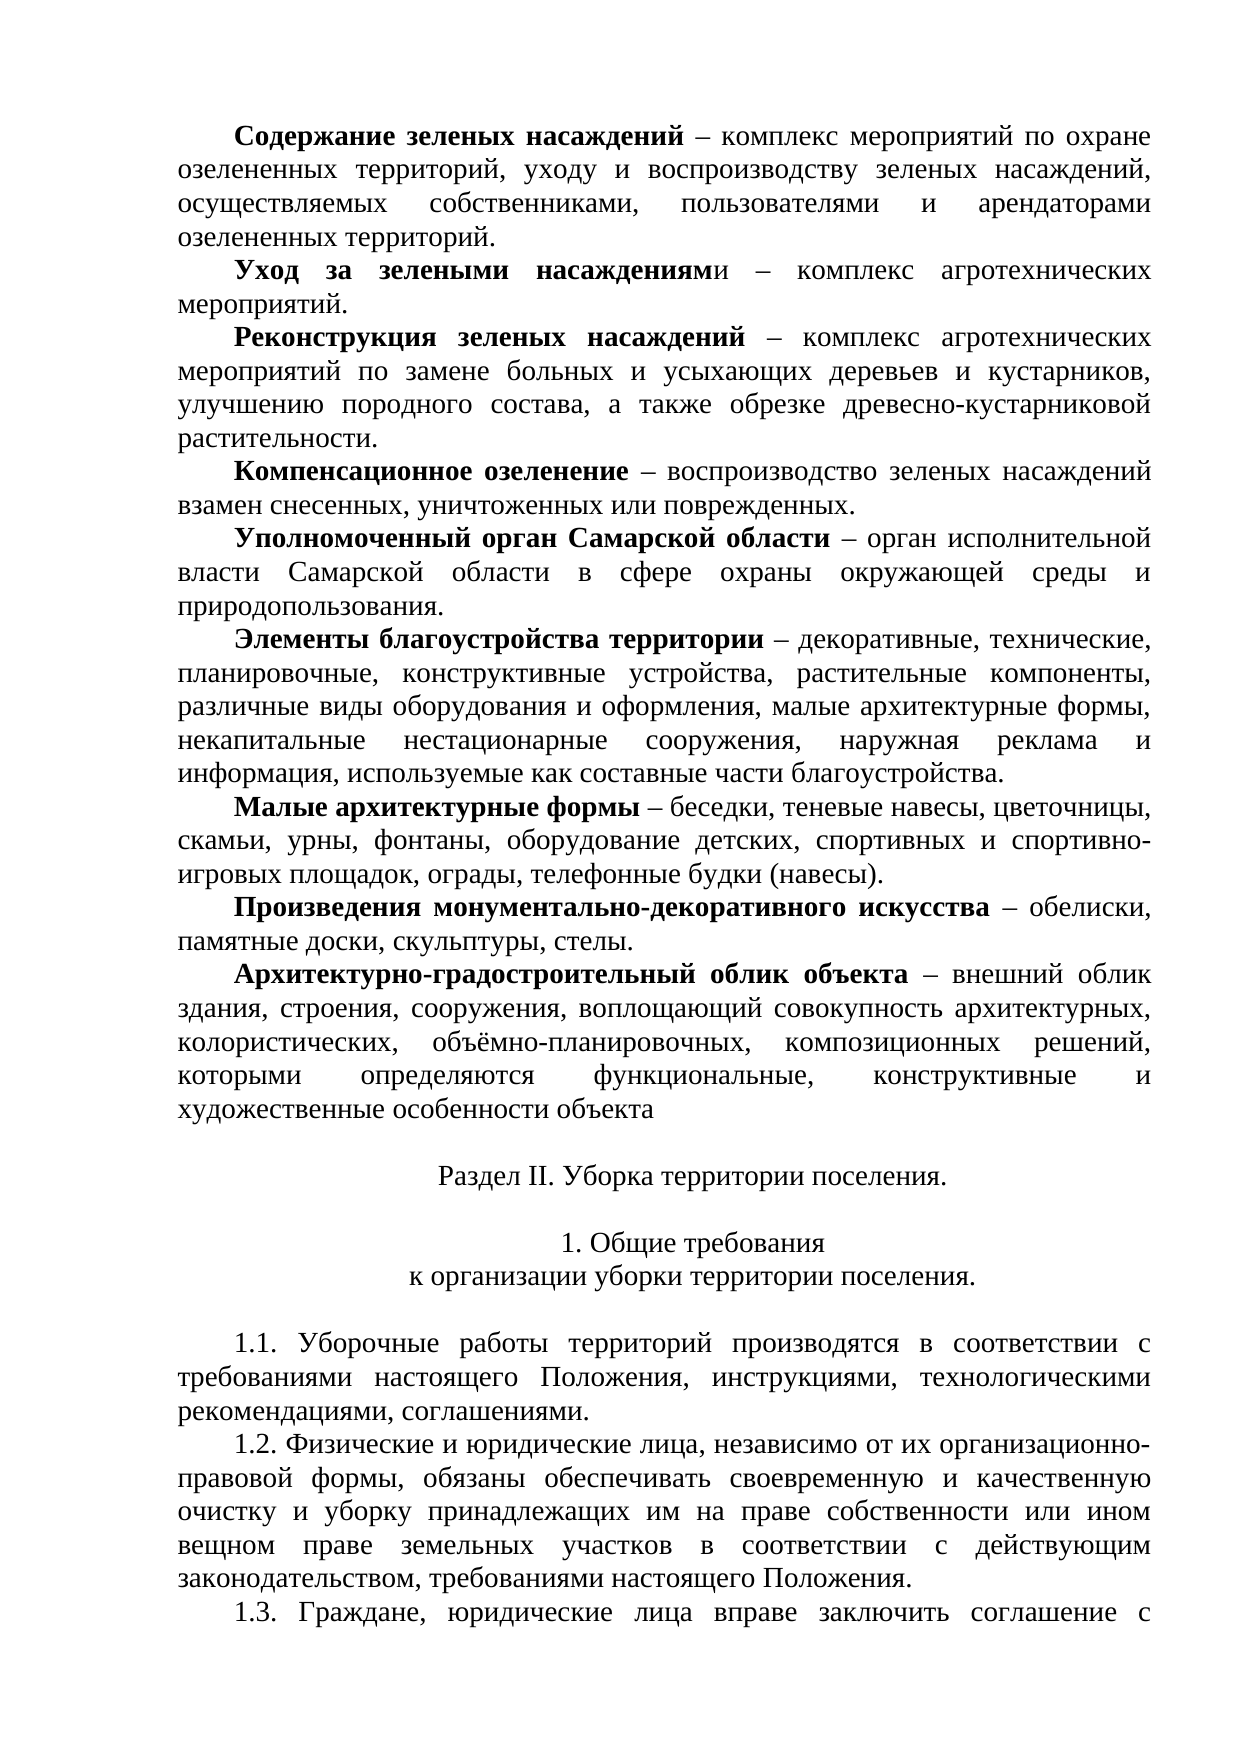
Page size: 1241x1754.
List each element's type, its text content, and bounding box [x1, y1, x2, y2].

text Произведения монументально-декоративного искусства – обелиски, памятные доски, скульптуры, стелы. [177, 889, 1152, 957]
text Раздел II. Уборка территории поселения. [177, 1158, 1152, 1191]
text Элементы благоустройства территории – декоративные, технические, планировочные, конструктивные устройства, растительные компоненты, различные виды оборудования и оформления, малые архитектурные формы, некапитальные нестационарные сооружения, наружная реклама и информация, используемые как составные части благоустройства. [177, 621, 1152, 789]
text 1. Общие требования [177, 1225, 1152, 1258]
text Компенсационное озеленение – воспроизводство зеленых насаждений взамен снесенных, уничтоженных или поврежденных. [177, 453, 1152, 521]
text 1.2. Физические и юридические лица, независимо от их организационно-правовой формы, обязаны обеспечивать своевременную и качественную очистку и уборку принадлежащих им на праве собственности или ином вещном праве земельных участков в соответствии с действующим законодательством, требованиями настоящего Положения. [177, 1426, 1152, 1594]
text Малые архитектурные формы – беседки, теневые навесы, цветочницы, скамьи, урны, фонтаны, оборудование детских, спортивных и спортивно-игровых площадок, ограды, телефонные будки (навесы). [177, 789, 1152, 889]
text 1.1. Уборочные работы территорий производятся в соответствии с требованиями настоящего Положения, инструкциями, технологическими рекомендациями, соглашениями. [177, 1326, 1152, 1426]
text Архитектурно-градостроительный облик объекта – внешний облик здания, строения, сооружения, воплощающий совокупность архитектурных, колористических, объёмно-планировочных, композиционных решений, которыми определяются функциональные, конструктивные и художественные особенности объекта [177, 957, 1152, 1124]
text Уход за зелеными насаждениями – комплекс агротехнических мероприятий. [177, 252, 1152, 319]
text Реконструкция зеленых насаждений – комплекс агротехнических мероприятий по замене больных и усыхающих деревьев и кустарников, улучшению породного состава, а также обрезке древесно-кустарниковой растительности. [177, 319, 1152, 453]
text Уполномоченный орган Самарской области – орган исполнительной власти Самарской области в сфере охраны окружающей среды и природопользования. [177, 521, 1152, 621]
text к организации уборки территории поселения. [177, 1258, 1152, 1292]
text Содержание зеленых насаждений – комплекс мероприятий по охране озелененных территорий, уходу и воспроизводству зеленых насаждений, осуществляемых собственниками, пользователями и арендаторами озелененных территорий. [177, 118, 1152, 252]
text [177, 1594, 1152, 1627]
